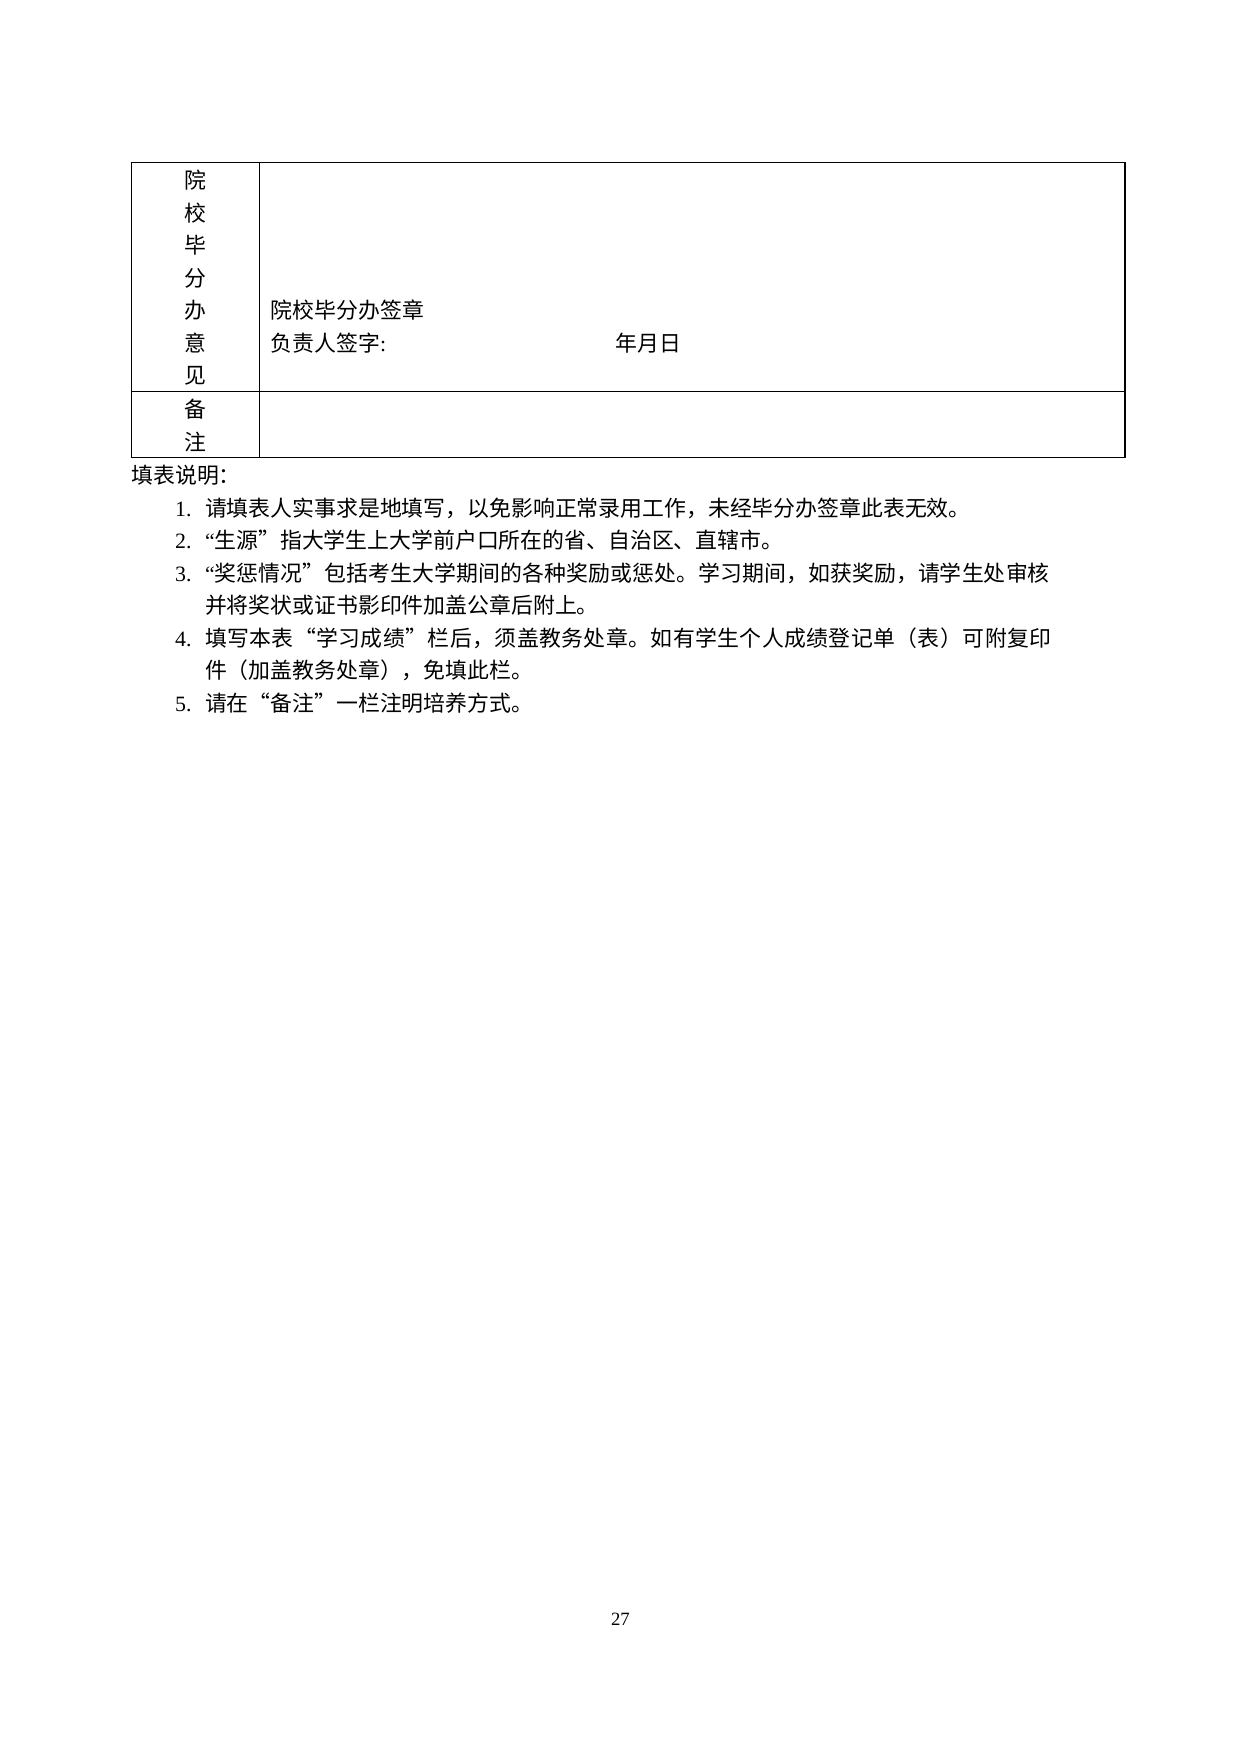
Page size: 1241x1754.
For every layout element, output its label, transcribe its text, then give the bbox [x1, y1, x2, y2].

list “生源”指大学生上大学前户口所在的省、自治区、直辖市。 [175, 523, 1053, 555]
table_cell 院 校 毕 分 办 意 见 [132, 163, 259, 391]
list “奖惩情况”包括考生大学期间的各种奖励或惩处。学习期间，如获奖励，请学生处审核并将奖状或证书影印件加盖公章后附上。 [175, 555, 1053, 620]
table_cell 备 注 [132, 392, 259, 457]
text 填表说明： [131, 458, 1053, 490]
list 填写本表“学习成绩”栏后，须盖教务处章。如有学生个人成绩登记单（表）可附复印件（加盖教务处章），免填此栏。 [175, 620, 1053, 685]
list 请填表人实事求是地填写，以免影响正常录用工作，未经毕分办签章此表无效。 [175, 490, 1053, 523]
list 请在“备注”一栏注明培养方式。附件6 [175, 685, 1053, 718]
table_cell 院校毕分办签章 负责人签字: 年月日 [260, 163, 1124, 391]
table_cell [260, 392, 1124, 457]
